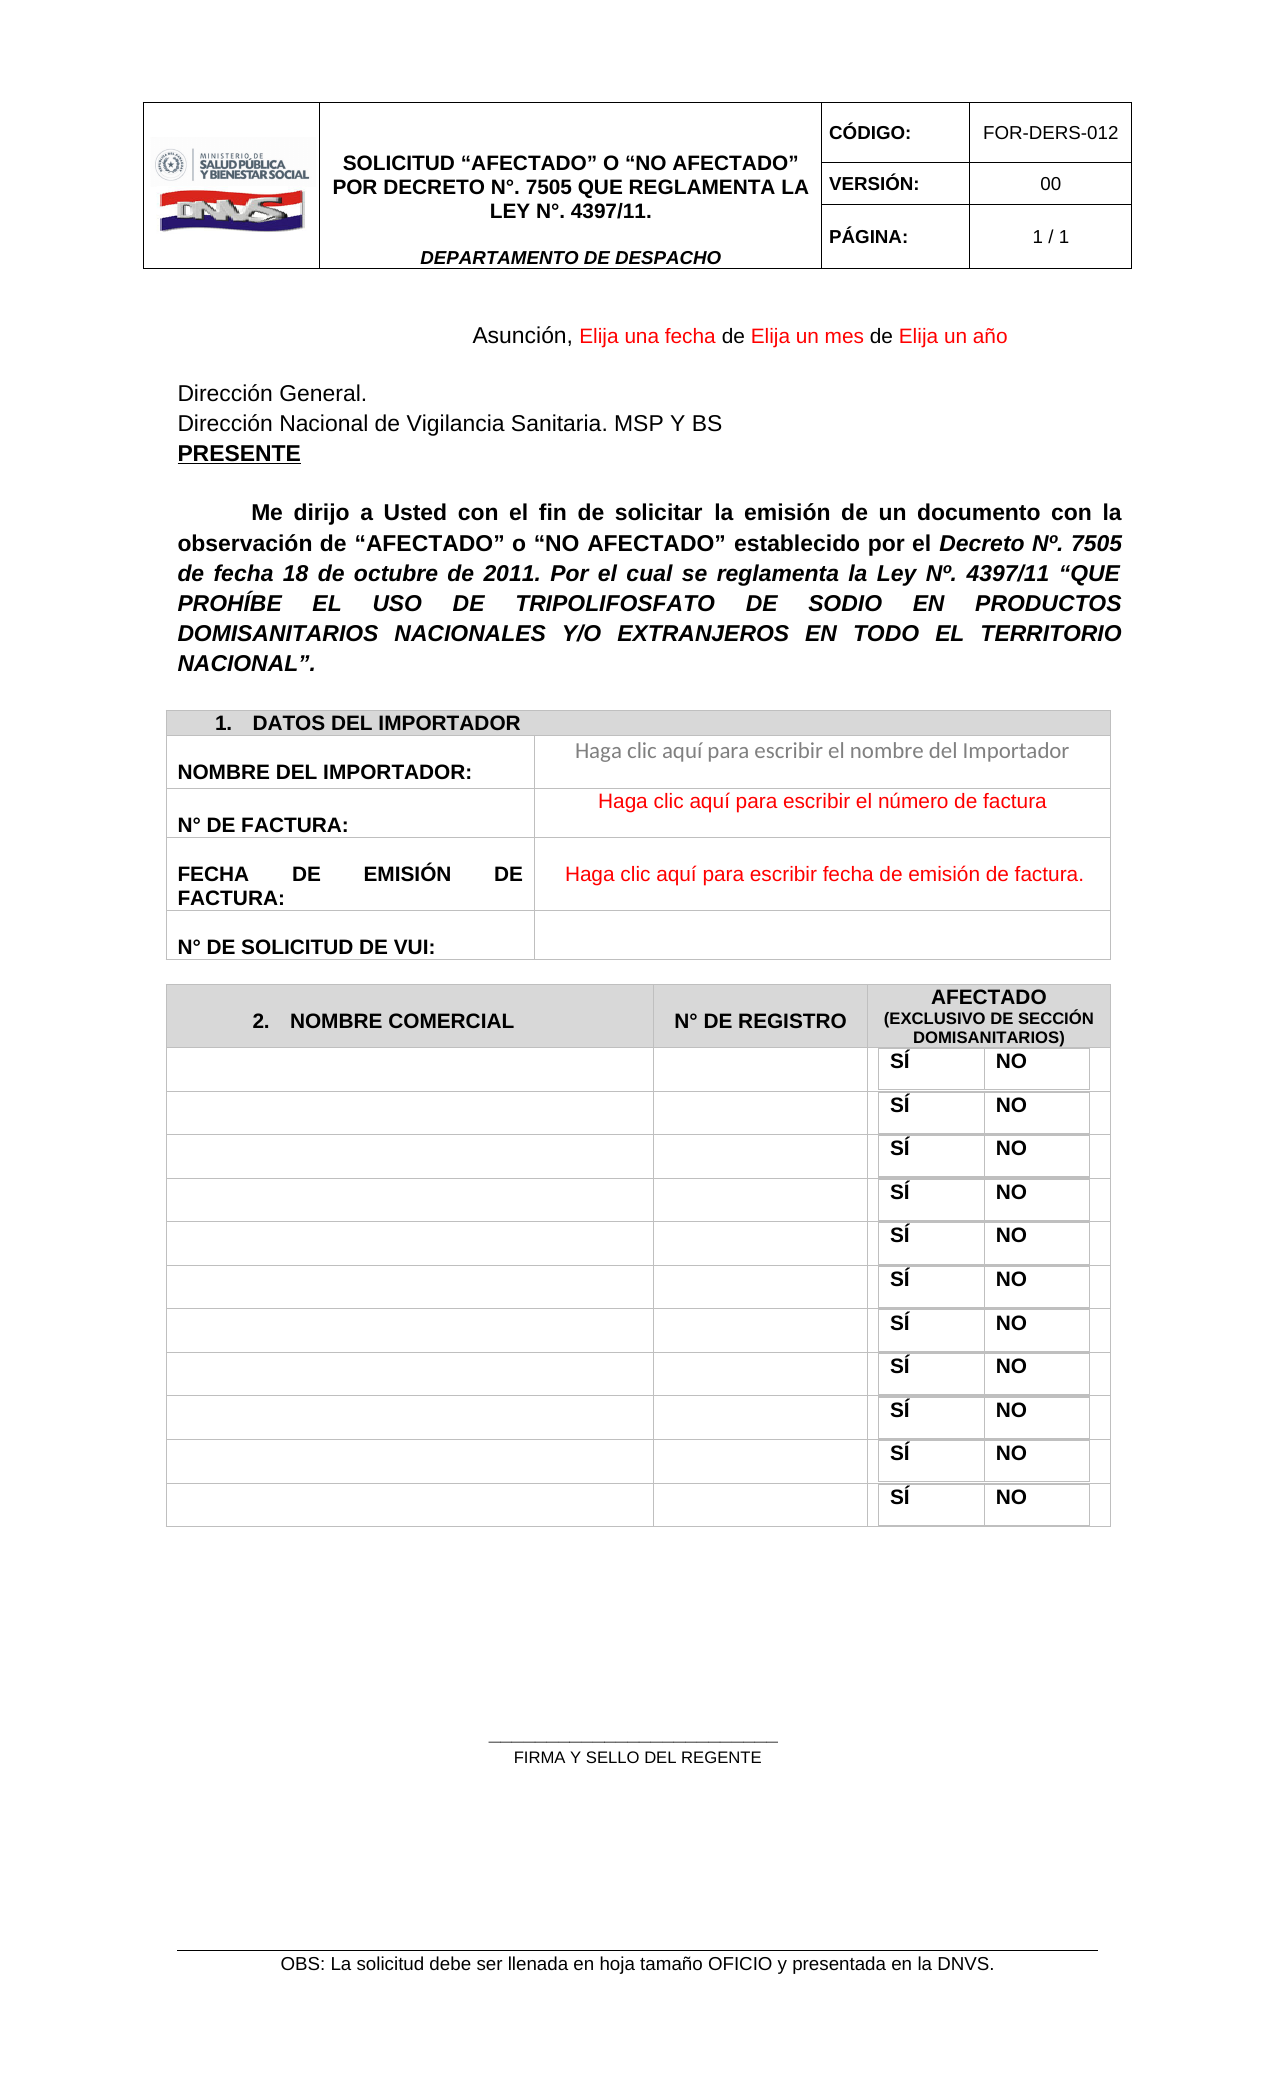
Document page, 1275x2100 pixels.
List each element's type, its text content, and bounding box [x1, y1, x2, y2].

subtitle Me dirijo a Usted con el fin de solicitar la emisión de un documento con la observación de “AFECTADO” o “NO AFECTADO” establecido por el Decreto Nº. 7505 de fecha 18 de octubre de 2011. Por el cual se reglamenta la Ley Nº. 4397/11 “QUE PROHÍBE EL USO DE TRIPOLIFOSFATO DE SODIO EN PRODUCTOS DOMISANITARIOS NACIONALES Y/O EXTRANJEROS EN TODO EL TERRITORIO NACIONAL”. [177, 499, 1122, 677]
table_cell [654, 1222, 867, 1265]
table_cell [654, 1266, 867, 1308]
text Dirección Nacional de Vigilancia Sanitaria. MSP Y BS [177, 410, 1098, 436]
table_cell [879, 1136, 984, 1176]
table_cell [879, 1354, 984, 1394]
table_cell [167, 1266, 653, 1308]
table_cell [654, 1179, 867, 1221]
table_cell [985, 1180, 1089, 1220]
table_cell [1090, 1179, 1110, 1221]
table_cell [167, 1309, 653, 1352]
table_cell [1090, 1309, 1110, 1352]
table_cell [167, 1353, 653, 1395]
table_cell [654, 1353, 867, 1395]
text _________________________ [177, 1720, 1098, 1744]
table_cell [535, 789, 1110, 837]
table_cell [879, 1485, 984, 1525]
table_cell N° DE FACTURA: [167, 789, 534, 837]
table_cell N° DE SOLICITUD DE VUI: [167, 911, 534, 959]
table_cell [654, 1048, 867, 1091]
table_cell [868, 1266, 878, 1308]
table_cell [654, 1484, 867, 1526]
picture [150, 137, 317, 234]
table_cell [535, 736, 1110, 788]
table_cell [879, 1441, 984, 1481]
table_cell [167, 1092, 653, 1134]
table_header AFECTADO (EXCLUSIVO DE SECCIÓN DOMISANITARIOS) [868, 985, 1110, 1047]
table_cell [1090, 1484, 1110, 1526]
table_header NOMBRE COMERCIAL [167, 985, 653, 1047]
table_cell [985, 1223, 1089, 1264]
table_cell [1090, 1135, 1110, 1178]
table_cell [167, 1440, 653, 1482]
table_cell [868, 1309, 878, 1352]
table_cell [654, 1396, 867, 1439]
table_cell [167, 1048, 653, 1091]
table_cell [535, 911, 1110, 959]
table_cell [868, 1092, 878, 1134]
table_cell [985, 1354, 1089, 1394]
table_cell [879, 1093, 984, 1133]
table_cell [1090, 1440, 1110, 1482]
table_cell [1090, 1396, 1110, 1439]
table_cell [868, 1179, 878, 1221]
table_cell [654, 1309, 867, 1352]
table_cell [879, 1223, 984, 1264]
table_cell [1090, 1222, 1110, 1265]
table_cell FECHA DE EMISIÓN DE FACTURA: [167, 838, 534, 910]
table_cell [985, 1398, 1089, 1438]
table_cell [985, 1136, 1089, 1176]
text Dirección General. [177, 379, 1098, 406]
table_cell [868, 1484, 878, 1526]
table_cell [654, 1092, 867, 1134]
text PRESENTE [177, 440, 1098, 466]
table_cell [1090, 1353, 1110, 1395]
text Asunción, de de [472, 322, 1098, 348]
table_cell [654, 1135, 867, 1178]
table_cell NOMBRE DEL IMPORTADOR: [167, 736, 534, 788]
table_cell [1090, 1266, 1110, 1308]
table_cell [167, 1179, 653, 1221]
table_cell [879, 1310, 984, 1351]
table_cell [654, 1440, 867, 1482]
table_cell [167, 1484, 653, 1526]
table_cell [879, 1398, 984, 1438]
table_cell [985, 1441, 1089, 1481]
table_cell [879, 1267, 984, 1307]
table_header DATOS DEL IMPORTADOR [167, 711, 1110, 735]
table_cell [1090, 1092, 1110, 1134]
table_header N° DE REGISTRO [654, 985, 867, 1047]
table_cell [167, 1135, 653, 1178]
text FIRMA Y SELLO DEL REGENTE [177, 1748, 1098, 1767]
table_cell [985, 1310, 1089, 1351]
table_cell [985, 1485, 1089, 1525]
table_cell [868, 1135, 878, 1178]
table_cell [868, 1440, 878, 1482]
table_cell [868, 1396, 878, 1439]
table_cell [879, 1180, 984, 1220]
table_cell [167, 1396, 653, 1439]
table_cell [167, 1222, 653, 1265]
table_cell [868, 1353, 878, 1395]
table_cell [868, 1048, 1110, 1091]
table_cell [535, 838, 1110, 910]
table_cell [868, 1222, 878, 1265]
table_cell [985, 1267, 1089, 1307]
table_cell [985, 1093, 1089, 1133]
